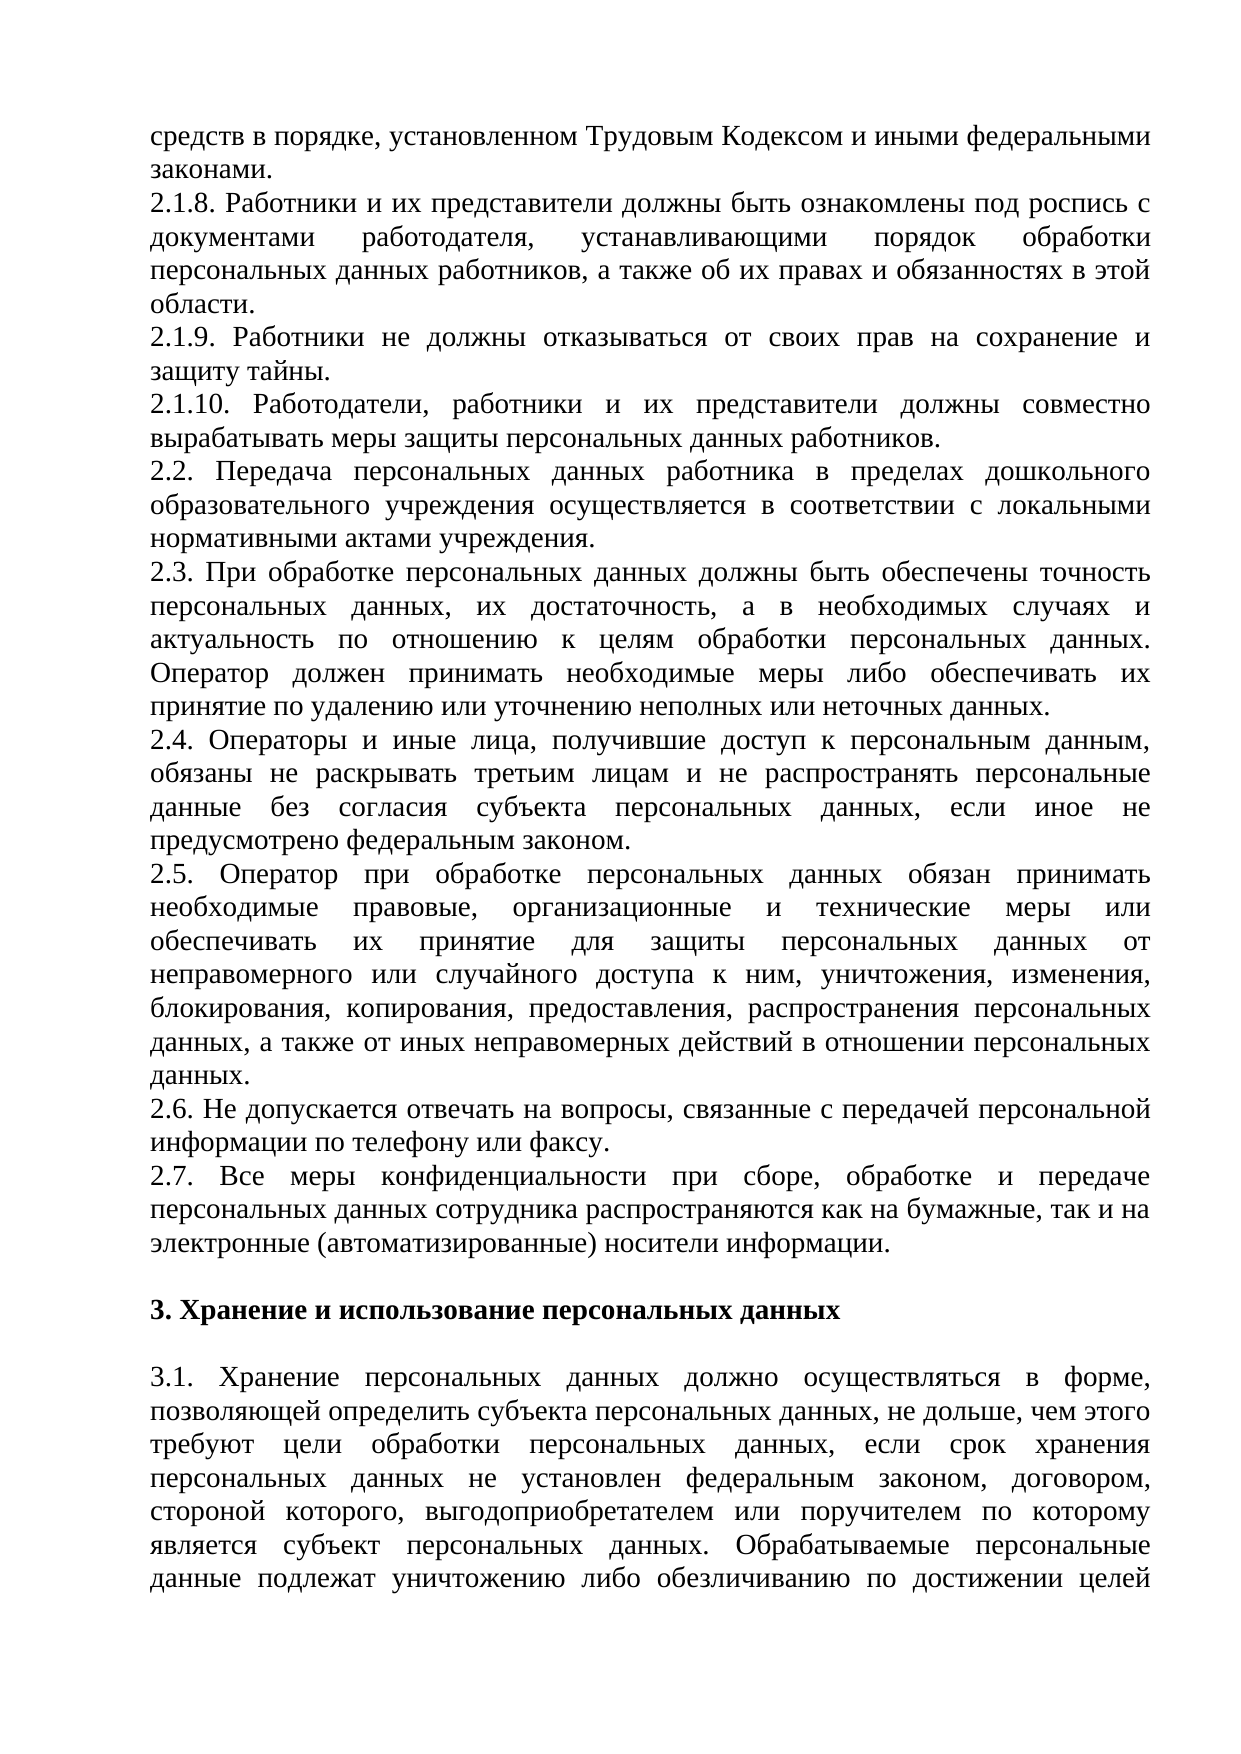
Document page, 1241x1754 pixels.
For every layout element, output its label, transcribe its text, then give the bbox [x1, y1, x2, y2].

text 2.1.8. Работники и их представители должны быть ознакомлены под роспись с документами работодателя, устанавливающими порядок обработки персональных данных работников, а также об их правах и обязанностях в этой области. [150, 185, 1152, 319]
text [150, 118, 1152, 185]
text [150, 1359, 1152, 1594]
text 2.1.10. Работодатели, работники и их представители должны совместно вырабатывать меры защиты персональных данных работников. [150, 386, 1152, 453]
text 2.2. Передача персональных данных работника в пределах дошкольного образовательного учреждения осуществляется в соответствии с локальными нормативными актами учреждения. Источник: https://ohrana-ryda.com/node/2183 [150, 453, 1152, 554]
text 2.6. Не допускается отвечать на вопросы, связанные с передачей персональной информации по телефону или факсу. [150, 1091, 1152, 1158]
text 3. Хранение и использование персональных данных [150, 1292, 1152, 1326]
text 2.3. При обработке персональных данных должны быть обеспечены точность персональных данных, их достаточность, а в необходимых случаях и актуальность по отношению к целям обработки персональных данных. Оператор должен принимать необходимые меры либо обеспечивать их принятие по удалению или уточнению неполных или неточных данных. [150, 554, 1152, 722]
text 2.4. Операторы и иные лица, получившие доступ к персональным данным, обязаны не раскрывать третьим лицам и не распространять персональные данные без согласия субъекта персональных данных, если иное не предусмотрено федеральным законом. [150, 722, 1152, 856]
text 2.1.9. Работники не должны отказываться от своих прав на сохранение и защиту тайны. [150, 319, 1152, 386]
text 2.7. Все меры конфиденциальности при сборе, обработке и передаче персональных данных сотрудника распространяются как на бумажные, так и на электронные (автоматизированные) носители информации. [150, 1158, 1152, 1258]
text 2.5. Оператор при обработке персональных данных обязан принимать необходимые правовые, организационные и технические меры или обеспечивать их принятие для защиты персональных данных от неправомерного или случайного доступа к ним, уничтожения, изменения, блокирования, копирования, предоставления, распространения персональных данных, а также от иных неправомерных действий в отношении персональных данных. [150, 856, 1152, 1091]
